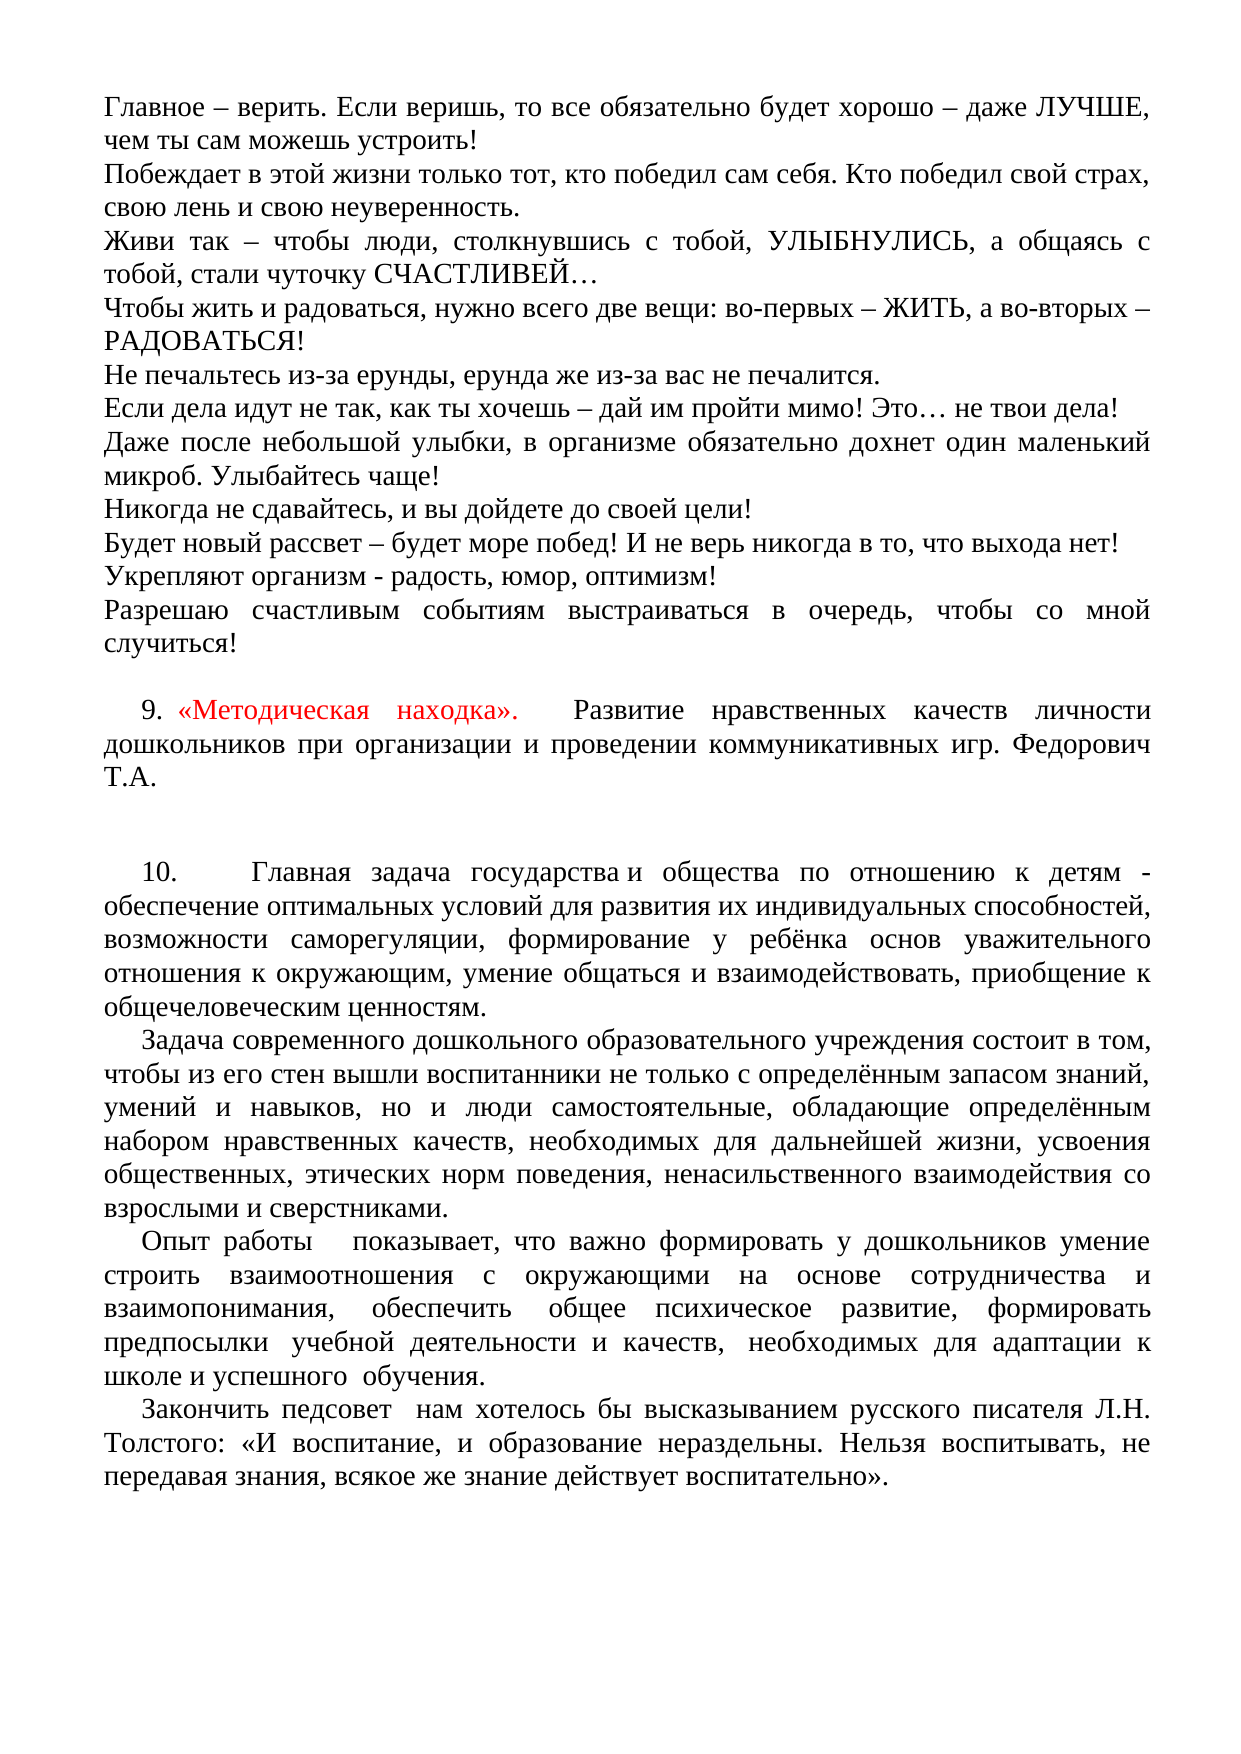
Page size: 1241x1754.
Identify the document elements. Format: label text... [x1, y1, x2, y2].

text Чтобы жить и радоваться, нужно всего две вещи: во-первых – ЖИТЬ, а во-вторых – РАДОВАТЬСЯ! [103, 290, 1152, 357]
list «Методическая находка». Развитие нравственных качеств личности дошкольников при организации и проведении коммуникативных игр. Федорович Т.А. [103, 692, 1152, 793]
list Главная задача государства и общества по отношению к детям - обеспечение оптимальных условий для развития их индивидуальных способностей, возможности саморегуляции, формирование у ребёнка основ уважительного отношения к окружающим, умение общаться и взаимодействовать, приобщение к общечеловеческим ценностям. [103, 854, 1152, 1022]
text Будет новый рассвет – будет море побед! И не верь никогда в то, что выхода нет! [103, 525, 1152, 558]
text Главное – верить. Если веришь, то все обязательно будет хорошо – даже ЛУЧШЕ, чем ты сам можешь устроить! [103, 89, 1152, 156]
text Опыт работы показывает, что важно формировать у дошкольников умение строить взаимоотношения с окружающими на основе сотрудничества и взаимопонимания, обеспечить общее психическое развитие, формировать предпосылки учебной деятельности и качеств, необходимых для адаптации к школе и успешного обучения. [103, 1223, 1152, 1391]
text Живи так – чтобы люди, столкнувшись с тобой, УЛЫБНУЛИСЬ, а общаясь с тобой, стали чуточку СЧАСТЛИВЕЙ… [103, 223, 1152, 290]
text Укрепляют организм - радость, юмор, оптимизм! [103, 558, 1152, 592]
text Даже после небольшой улыбки, в организме обязательно дохнет один маленький микроб. Улыбайтесь чаще! [103, 424, 1152, 491]
text Никогда не сдавайтесь, и вы дойдете до своей цели! [103, 491, 1152, 525]
text Задача современного дошкольного образовательного учреждения состоит в том, чтобы из его стен вышли воспитанники не только с определённым запасом знаний, умений и навыков, но и люди самостоятельные, обладающие определённым набором нравственных качеств, необходимых для дальнейшей жизни, усвоения общественных, этических норм поведения, ненасильственного взаимодействия со взрослыми и сверстниками. [103, 1022, 1152, 1223]
text Разрешаю счастливым событиям выстраиваться в очередь, чтобы со мной случиться! [103, 592, 1152, 659]
text Закончить педсовет нам хотелось бы высказыванием русского писателя Л.Н. Толстого: «И воспитание, и образование нераздельны. Нельзя воспитывать, не передавая знания, всякое же знание действует воспитательно». [103, 1391, 1152, 1492]
text Побеждает в этой жизни только тот, кто победил сам себя. Кто победил свой страх, свою лень и свою неуверенность. [103, 156, 1152, 223]
text Если дела идут не так, как ты хочешь – дай им пройти мимо! Это… не твои дела! [103, 391, 1152, 424]
text Не печальтесь из-за ерунды, ерунда же из-за вас не печалится. [103, 357, 1152, 391]
